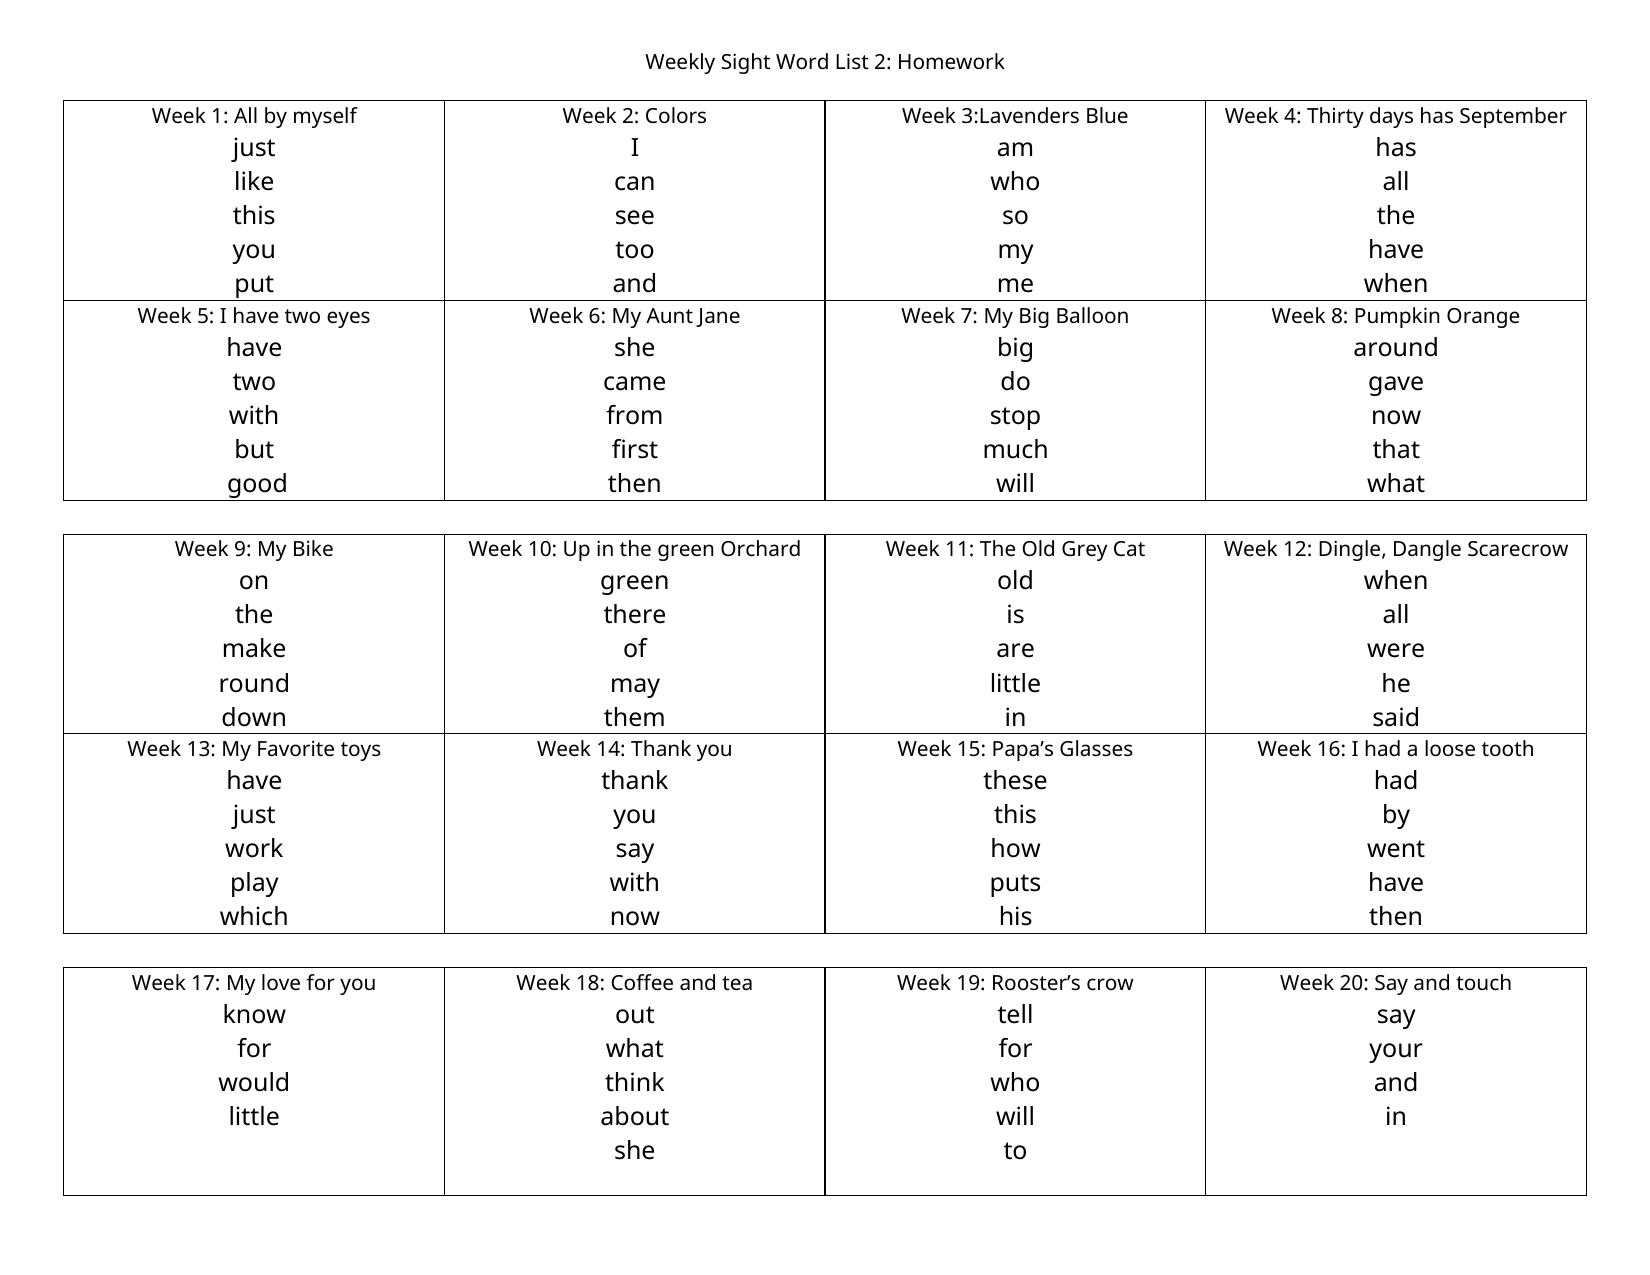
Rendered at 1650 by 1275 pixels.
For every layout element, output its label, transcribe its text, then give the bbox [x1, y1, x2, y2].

table_header Week 17: My love for you know for would little [64, 968, 444, 1195]
table_cell Week 14: Thank you thank you say with now [445, 734, 824, 933]
text Weekly Sight Word List 2: Homework [75, 47, 1575, 75]
table_cell Week 16: I had a loose tooth had by went have then [1206, 734, 1586, 933]
table_header Week 9: My Bike on the make round down [64, 535, 444, 733]
table_cell Week 13: My Favorite toys have just work play which [64, 734, 444, 933]
table_header Week 20: Say and touch say your and in [1206, 968, 1586, 1195]
table_cell Week 7: My Big Balloon big do stop much will [826, 301, 1205, 500]
table_cell Week 5: I have two eyes have two with but good [64, 301, 444, 500]
table_header Week 12: Dingle, Dangle Scarecrow when all were he said [1206, 535, 1586, 733]
table_header Week 19: Rooster’s crow tell for who will to [826, 968, 1205, 1195]
table_header Week 18: Coffee and tea out what think about she [445, 968, 824, 1195]
table_header Week 3:Lavenders Blue am who so my me [826, 101, 1205, 300]
table_header Week 4: Thirty days has September has all the have when [1206, 101, 1586, 300]
table_cell Week 8: Pumpkin Orange around gave now that what [1206, 301, 1586, 500]
table_cell Week 6: My Aunt Jane she came from first then [445, 301, 824, 500]
table_header Week 10: Up in the green Orchard green there of may them [445, 535, 824, 733]
table_header Week 11: The Old Grey Cat old is are little in [826, 535, 1205, 733]
table_header Week 2: Colors I can see too and [445, 101, 824, 300]
table_header Week 1: All by myself just like this you put [64, 101, 444, 300]
table_cell Week 15: Papa’s Glasses these this how puts his [826, 734, 1205, 933]
